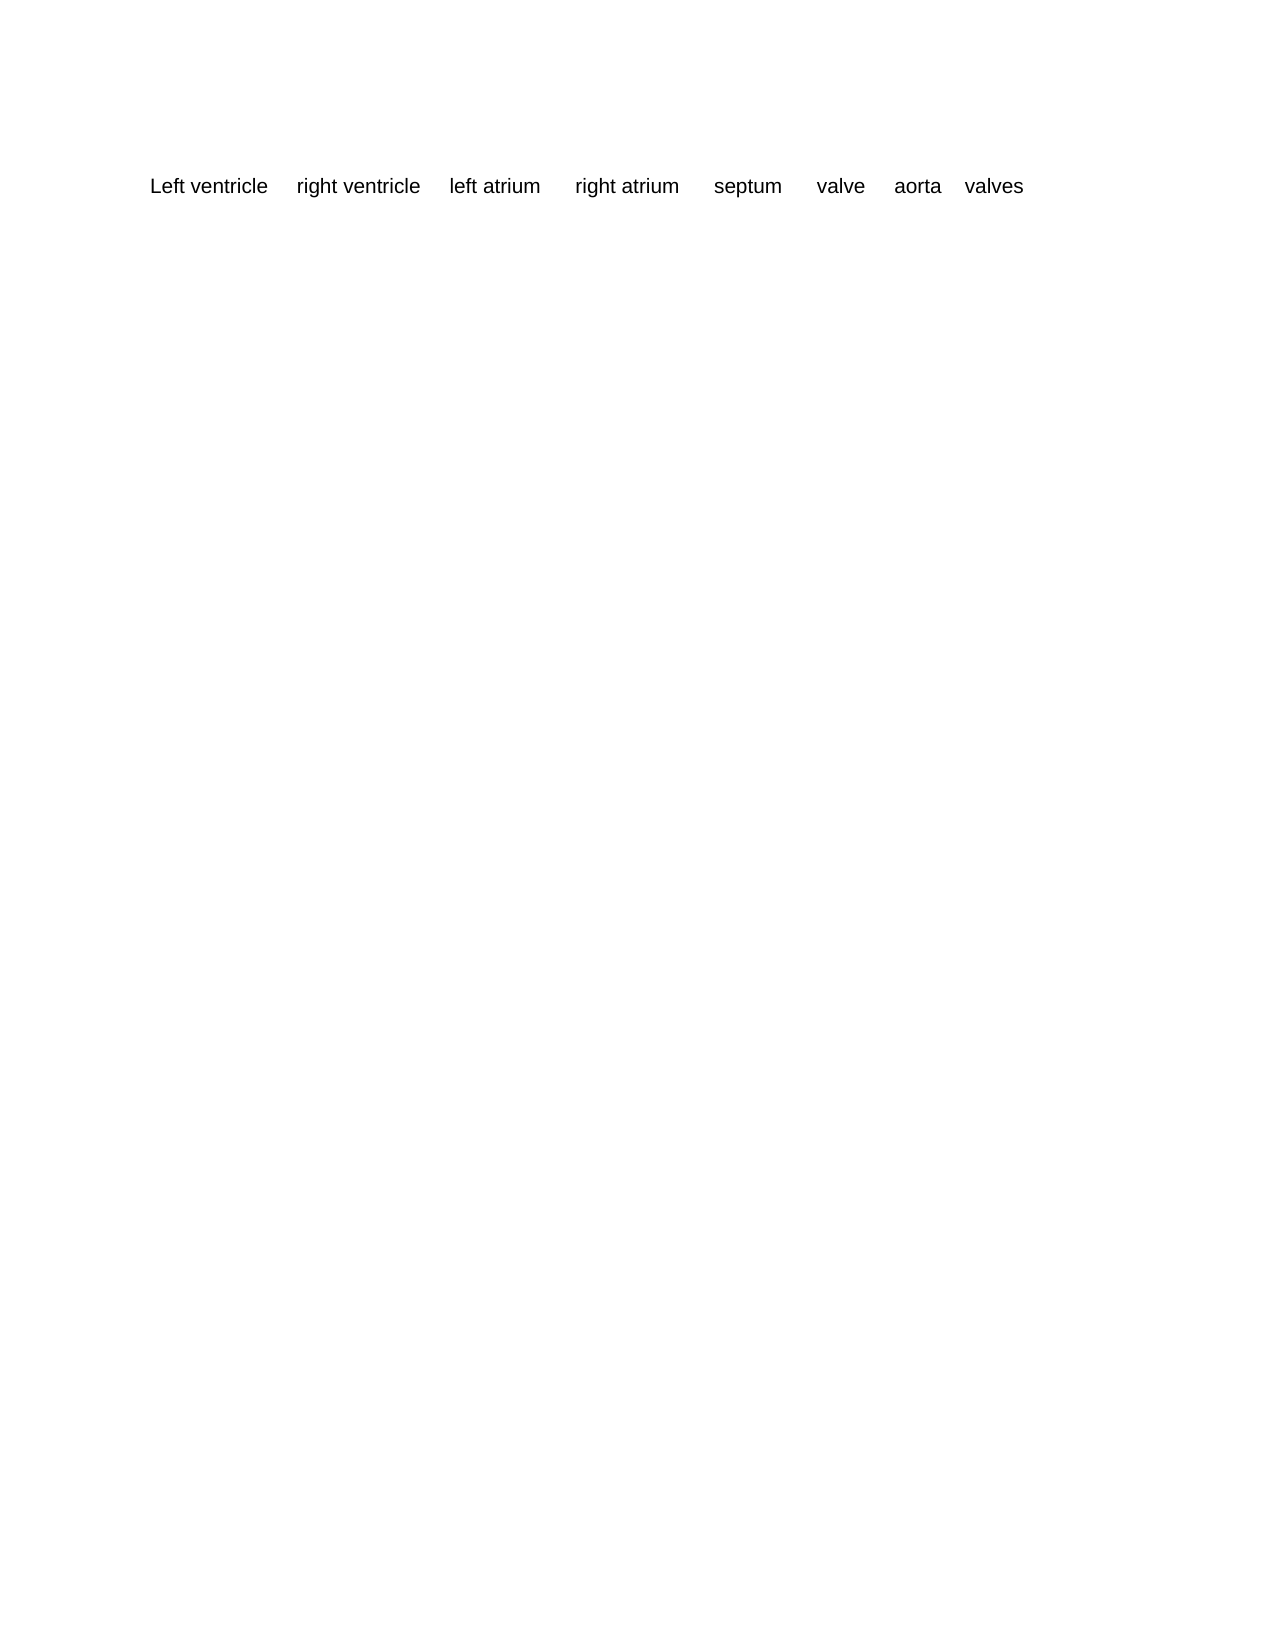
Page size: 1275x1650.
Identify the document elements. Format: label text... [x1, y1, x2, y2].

text Left ventricle right ventricle left atrium right atrium septum valve aorta valves [150, 174, 1125, 198]
